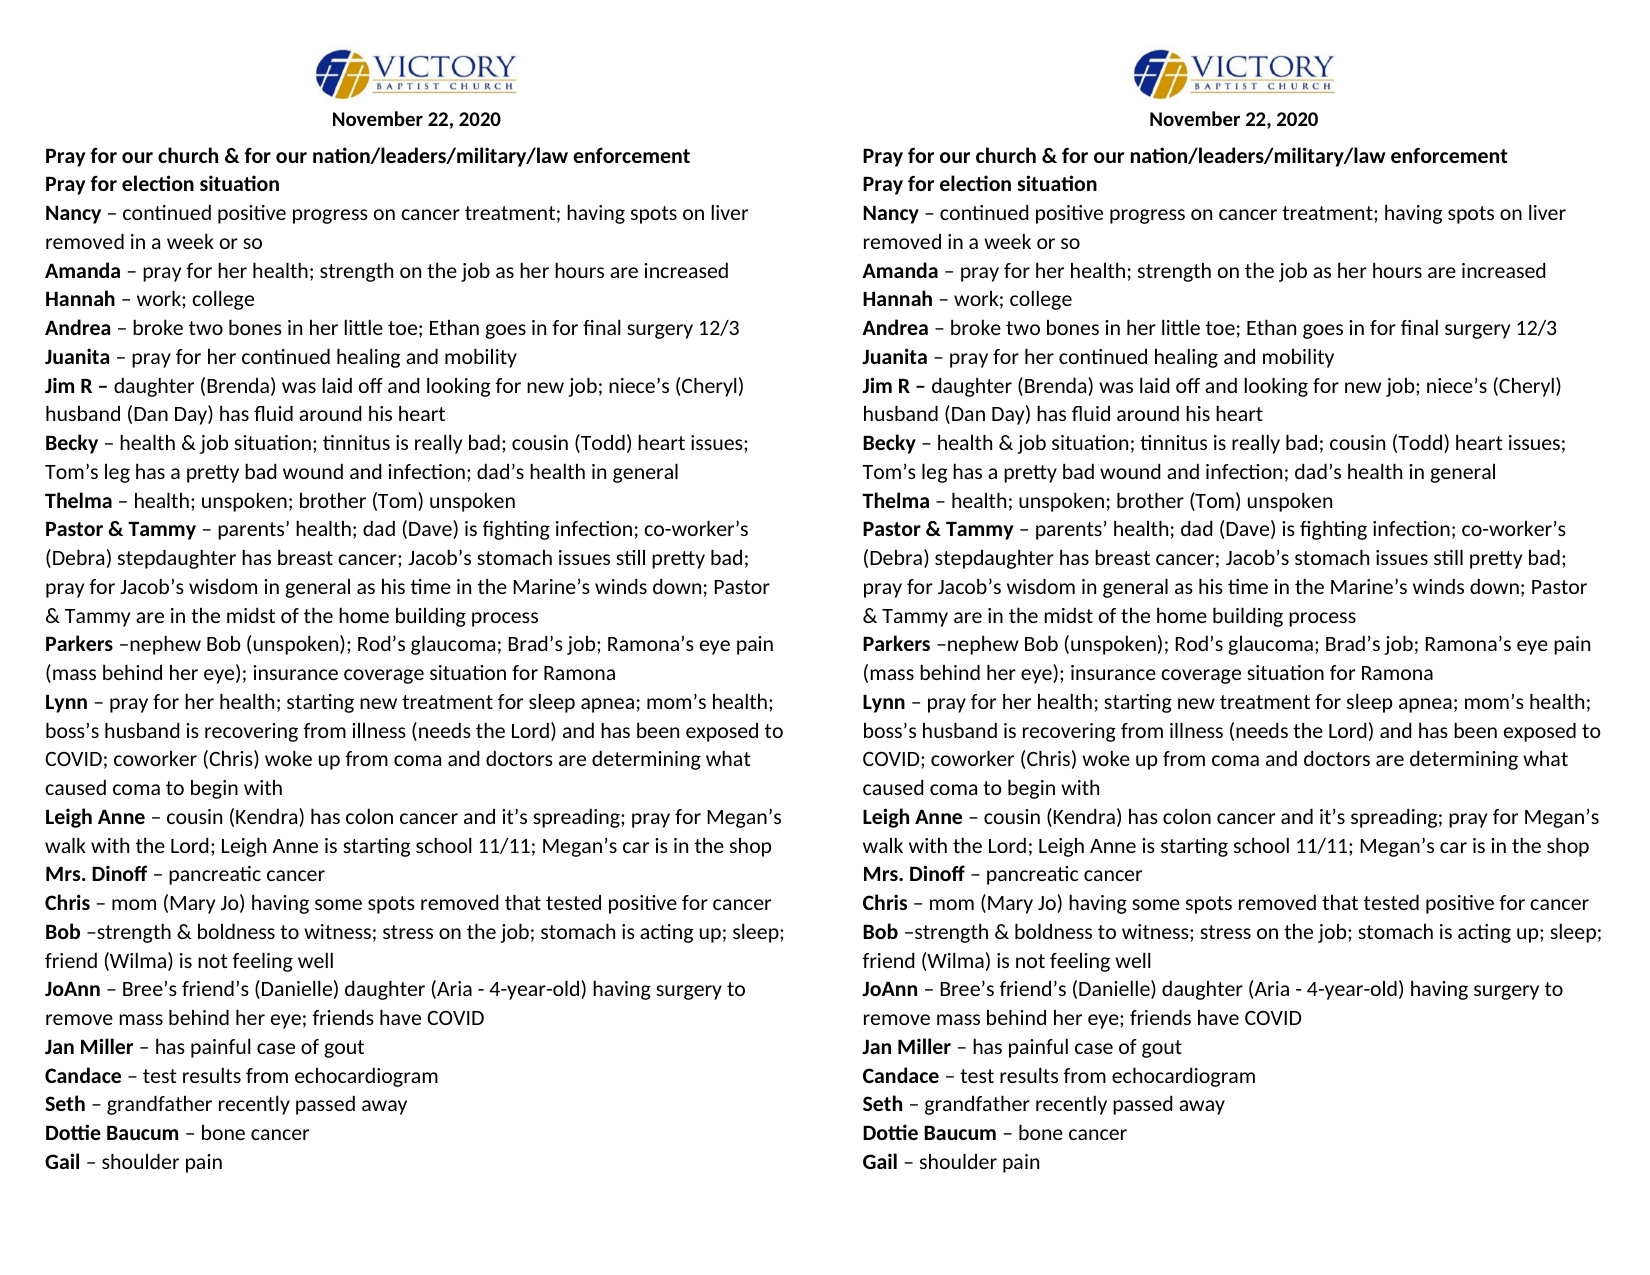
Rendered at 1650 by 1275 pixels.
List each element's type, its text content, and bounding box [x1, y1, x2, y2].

text Lynn – pray for her health; starting new treatment for sleep apnea; mom’s health; boss’s husband is recovering from illness (needs the Lord) and has been exposed to COVID; coworker (Chris) woke up from coma and doctors are determining what caused coma to begin with [862, 688, 1605, 801]
text Gail – shoulder pain [862, 1148, 1605, 1175]
text Pray for our church & for our nation/leaders/military/law enforcement [862, 142, 1605, 168]
text Amanda – pray for her health; strength on the job as her hours are increased [862, 257, 1605, 283]
text Pray for election situation [45, 171, 787, 197]
text Jim R – daughter (Brenda) was laid off and looking for new job; niece’s (Cheryl) husband (Dan Day) has fluid around his heart [862, 372, 1605, 427]
text Pastor & Tammy – parents’ health; dad (Dave) is fighting infection; co-worker’s (Debra) stepdaughter has breast cancer; Jacob’s stomach issues still pretty bad; pray for Jacob’s wisdom in general as his time in the Marine’s winds down; Pastor & Tammy are in the midst of the home building process [862, 516, 1605, 628]
text Seth – grandfather recently passed away [862, 1091, 1605, 1117]
text JoAnn – Bree’s friend’s (Danielle) daughter (Aria - 4-year-old) having surgery to remove mass behind her eye; friends have COVID [862, 976, 1605, 1031]
text JoAnn – Bree’s friend’s (Danielle) daughter (Aria - 4-year-old) having surgery to remove mass behind her eye; friends have COVID [45, 976, 787, 1031]
text Dottie Baucum – bone cancer [45, 1119, 787, 1146]
text Juanita – pray for her continued healing and mobility [862, 343, 1605, 370]
text Amanda – pray for her health; strength on the job as her hours are increased [45, 257, 787, 283]
text Juanita – pray for her continued healing and mobility [45, 343, 787, 370]
text Dottie Baucum – bone cancer [862, 1119, 1605, 1146]
text Becky – health & job situation; tinnitus is really bad; cousin (Todd) heart issues; Tom’s leg has a pretty bad wound and infection; dad’s health in general [45, 429, 787, 485]
text Lynn – pray for her health; starting new treatment for sleep apnea; mom’s health; boss’s husband is recovering from illness (needs the Lord) and has been exposed to COVID; coworker (Chris) woke up from coma and doctors are determining what caused coma to begin with [45, 688, 787, 801]
text November 22, 2020 [45, 106, 787, 132]
text Andrea – broke two bones in her little toe; Ethan goes in for final surgery 12/3 [862, 314, 1605, 341]
text November 22, 2020 [862, 106, 1605, 132]
text Candace – test results from echocardiogram [862, 1062, 1605, 1088]
text Becky – health & job situation; tinnitus is really bad; cousin (Todd) heart issues; Tom’s leg has a pretty bad wound and infection; dad’s health in general [862, 429, 1605, 485]
text Leigh Anne – cousin (Kendra) has colon cancer and it’s spreading; pray for Megan’s walk with the Lord; Leigh Anne is starting school 11/11; Megan’s car is in the shop [45, 803, 787, 858]
text Pray for election situation [862, 171, 1605, 197]
text Jan Miller – has painful case of gout [45, 1033, 787, 1060]
text Chris – mom (Mary Jo) having some spots removed that tested positive for cancer [45, 889, 787, 916]
text Jim R – daughter (Brenda) was laid off and looking for new job; niece’s (Cheryl) husband (Dan Day) has fluid around his heart [45, 372, 787, 427]
picture [310, 45, 522, 104]
text Thelma – health; unspoken; brother (Tom) unspoken [45, 487, 787, 513]
text Hannah – work; college [862, 286, 1605, 312]
text Nancy – continued positive progress on cancer treatment; having spots on liver removed in a week or so [862, 199, 1605, 255]
text Seth – grandfather recently passed away [45, 1091, 787, 1117]
text Bob –strength & boldness to witness; stress on the job; stomach is acting up; sleep; friend (Wilma) is not feeling well [45, 918, 787, 973]
text Bob –strength & boldness to witness; stress on the job; stomach is acting up; sleep; friend (Wilma) is not feeling well [862, 918, 1605, 973]
text Mrs. Dinoff – pancreatic cancer [45, 861, 787, 887]
text Leigh Anne – cousin (Kendra) has colon cancer and it’s spreading; pray for Megan’s walk with the Lord; Leigh Anne is starting school 11/11; Megan’s car is in the shop [862, 803, 1605, 858]
text Pastor & Tammy – parents’ health; dad (Dave) is fighting infection; co-worker’s (Debra) stepdaughter has breast cancer; Jacob’s stomach issues still pretty bad; pray for Jacob’s wisdom in general as his time in the Marine’s winds down; Pastor & Tammy are in the midst of the home building process [45, 516, 787, 628]
text Thelma – health; unspoken; brother (Tom) unspoken [862, 487, 1605, 513]
text Nancy – continued positive progress on cancer treatment; having spots on liver removed in a week or so [45, 199, 787, 255]
text Parkers –nephew Bob (unspoken); Rod’s glaucoma; Brad’s job; Ramona’s eye pain (mass behind her eye); insurance coverage situation for Ramona [45, 631, 787, 686]
text Gail – shoulder pain [45, 1148, 787, 1175]
text Candace – test results from echocardiogram [45, 1062, 787, 1088]
text Chris – mom (Mary Jo) having some spots removed that tested positive for cancer [862, 889, 1605, 916]
text Parkers –nephew Bob (unspoken); Rod’s glaucoma; Brad’s job; Ramona’s eye pain (mass behind her eye); insurance coverage situation for Ramona [862, 631, 1605, 686]
text Hannah – work; college [45, 286, 787, 312]
text Pray for our church & for our nation/leaders/military/law enforcement [45, 142, 787, 168]
text Jan Miller – has painful case of gout [862, 1033, 1605, 1060]
picture [1128, 45, 1340, 104]
text Andrea – broke two bones in her little toe; Ethan goes in for final surgery 12/3 [45, 314, 787, 341]
text Mrs. Dinoff – pancreatic cancer [862, 861, 1605, 887]
